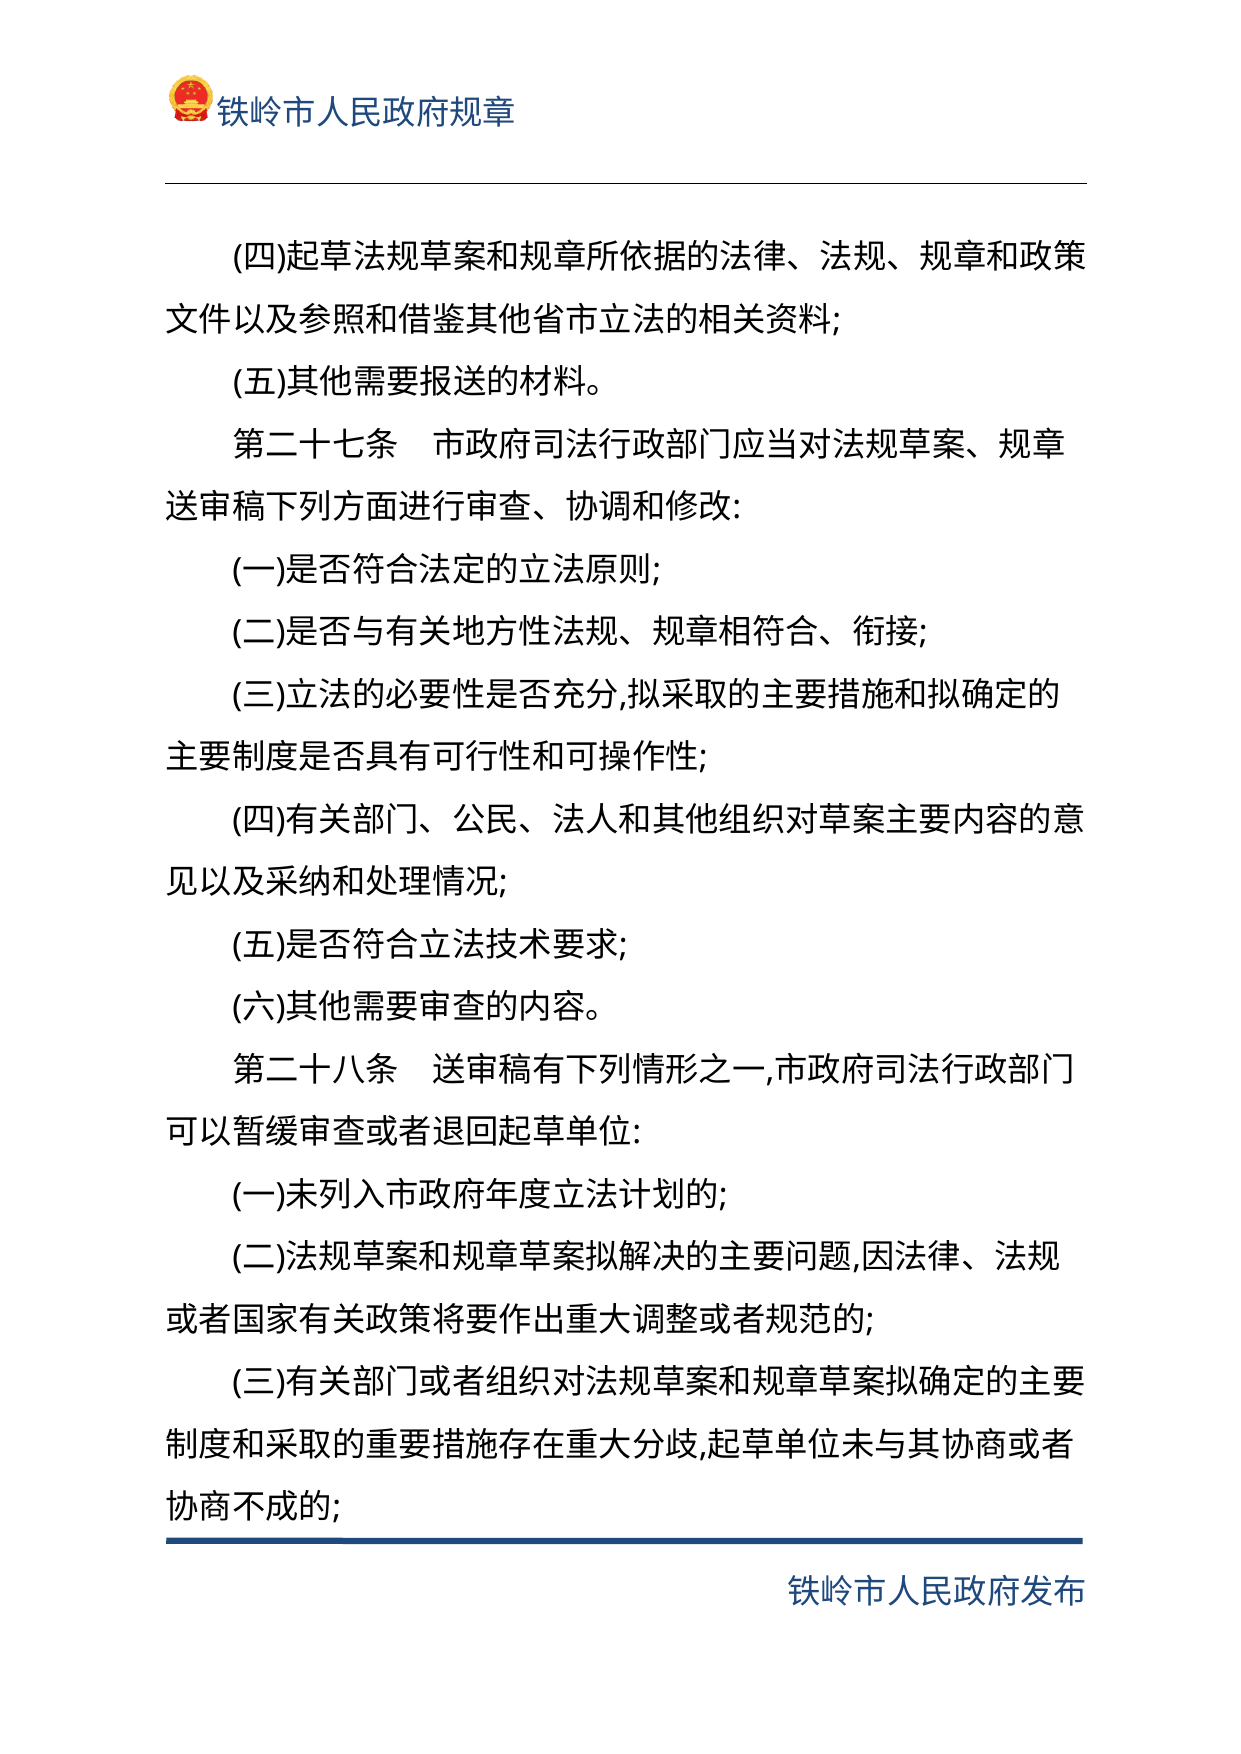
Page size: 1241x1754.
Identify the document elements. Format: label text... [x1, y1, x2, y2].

text (二)是否与有关地方性法规、规章相符合、衔接; [165, 593, 1087, 656]
text 第二十八条 送审稿有下列情形之一,市政府司法行政部门可以暂缓审查或者退回起草单位: [165, 1031, 1087, 1156]
text (一)未列入市政府年度立法计划的; [165, 1156, 1087, 1218]
text (五)其他需要报送的材料。 [165, 343, 1087, 406]
text (五)是否符合立法技术要求; [165, 906, 1087, 968]
picture [165, 73, 217, 125]
text (四)有关部门、公民、法人和其他组织对草案主要内容的意见以及采纳和处理情况; [165, 781, 1087, 906]
text 第二十七条 市政府司法行政部门应当对法规草案、规章送审稿下列方面进行审查、协调和修改: [165, 406, 1087, 531]
text (二)法规草案和规章草案拟解决的主要问题,因法律、法规或者国家有关政策将要作出重大调整或者规范的; [165, 1218, 1087, 1343]
text (六)其他需要审查的内容。 [165, 968, 1087, 1031]
text (四)起草法规草案和规章所依据的法律、法规、规章和政策文件以及参照和借鉴其他省市立法的相关资料; [165, 218, 1087, 343]
text (三)立法的必要性是否充分,拟采取的主要措施和拟确定的主要制度是否具有可行性和可操作性; [165, 656, 1087, 781]
text (三)有关部门或者组织对法规草案和规章草案拟确定的主要制度和采取的重要措施存在重大分歧,起草单位未与其协商或者协商不成的; [165, 1343, 1087, 1531]
text (一)是否符合法定的立法原则; [165, 531, 1087, 593]
